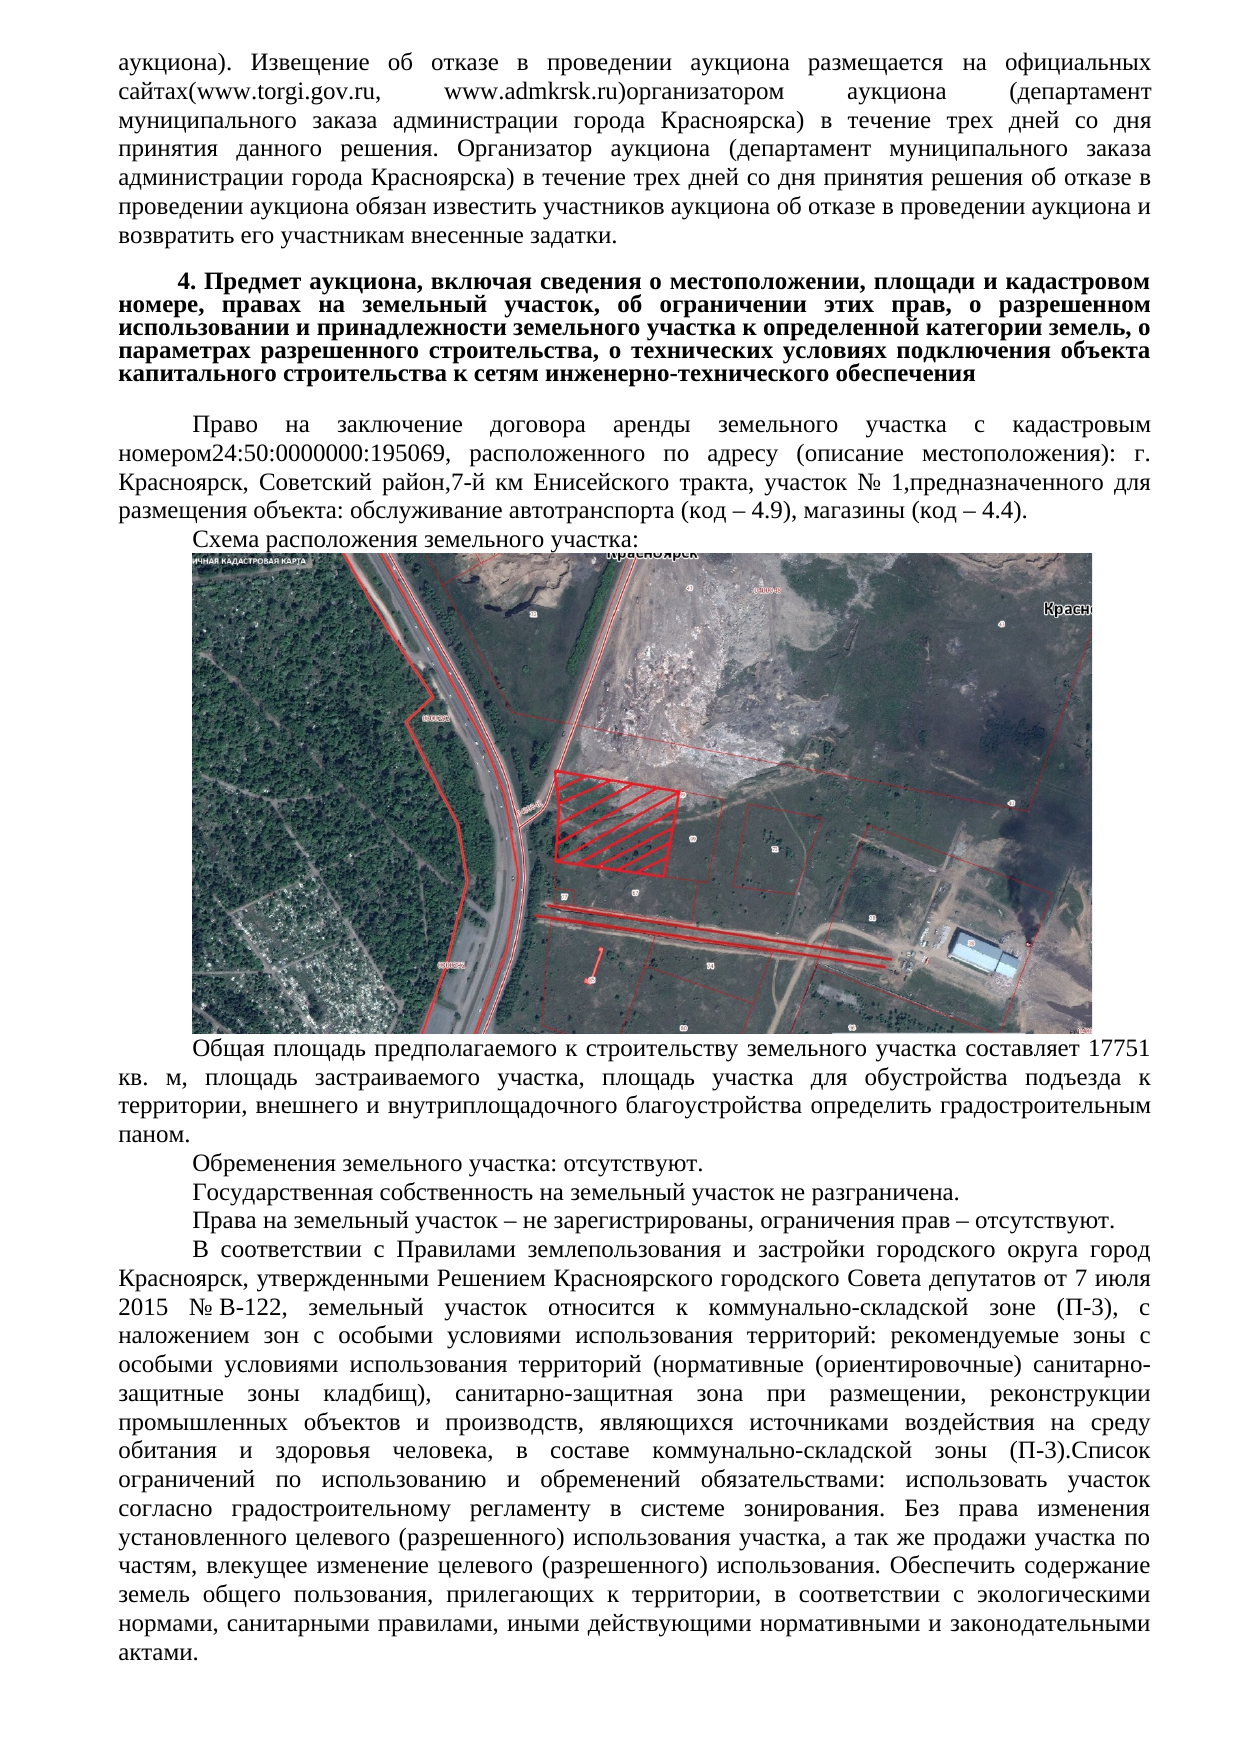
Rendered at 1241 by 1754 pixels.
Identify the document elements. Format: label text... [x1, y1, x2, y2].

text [118, 47, 1152, 248]
text Схема расположения земельного участка: [118, 524, 1152, 553]
text Общая площадь предполагаемого к строительству земельного участка составляет 17751 кв. м, площадь застраиваемого участка, площадь участка для обустройства подъезда к территории, внешнего и внутриплощадочного благоустройства определить градостроительным паном. [118, 1033, 1152, 1148]
text Обременения земельного участка: отсутствуют. [118, 1148, 1152, 1177]
text Право на заключение договора аренды земельного участка с кадастровым номером24:50:0000000:195069, расположенного по адресу (описание местоположения): г. Красноярск, Советский район,7-й км Енисейского тракта, участок № 1,предназначенного для размещения объекта: обслуживание автотранспорта (код – 4.9), магазины (код – 4.4). [118, 409, 1152, 524]
text Государственная собственность на земельный участок не разграничена. [118, 1177, 1152, 1206]
picture [192, 553, 1093, 1034]
text В соответствии с Правилами землепользования и застройки городского округа город Красноярск, утвержденными Решением Красноярского городского Совета депутатов от 7 июля 2015 № В-122, земельный участок относится к коммунально-складской зоне (П-3), с наложением зон с особыми условиями использования территорий: рекомендуемые зоны с особыми условиями использования территорий (нормативные (ориентировочные) санитарно-защитные зоны кладбищ), санитарно-защитная зона при размещении, реконструкции промышленных объектов и производств, являющихся источниками воздействия на среду обитания и здоровья человека, в составе коммунально-складской зоны (П-3).Список ограничений по использованию и обременений обязательствами: использовать участок согласно градостроительному регламенту в системе зонирования. Без права изменения установленного целевого (разрешенного) использования участка, а так же продажи участка по частям, влекущее изменение целевого (разрешенного) использования. Обеспечить содержание земель общего пользования, прилегающих к территории, в соответствии с экологическими нормами, санитарными правилами, иными действующими нормативными и законодательными актами. [118, 1234, 1152, 1666]
text Права на земельный участок – не зарегистрированы, ограничения прав – отсутствуют. [118, 1206, 1152, 1234]
title 4. Предмет аукциона, включая сведения о местоположении, площади и кадастровом номере, правах на земельный участок, об ограничении этих прав, о разрешенном использовании и принадлежности земельного участка к определенной категории земель, о параметрах разрешенного строительства, о технических условиях подключения объекта капитального строительства к сетям инженерно-технического обеспечения [118, 271, 1152, 386]
